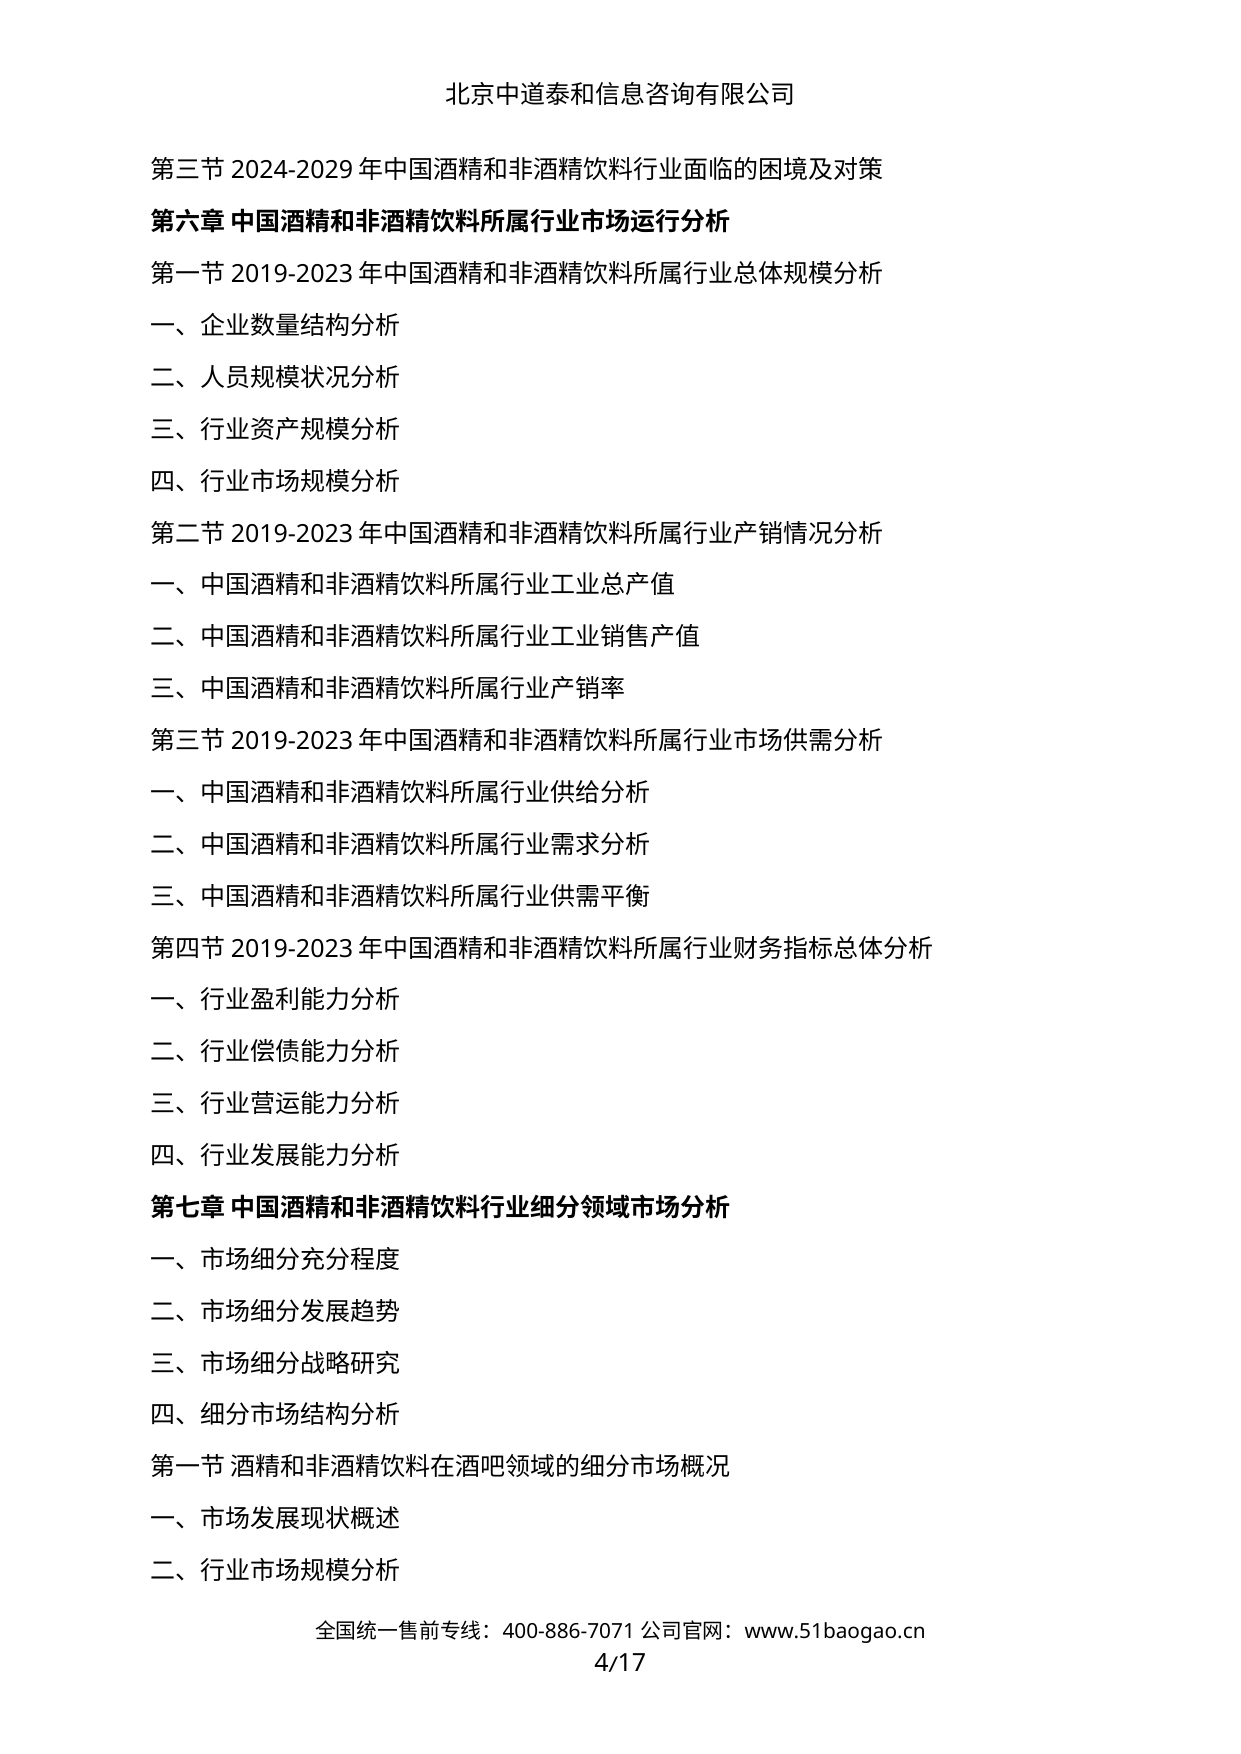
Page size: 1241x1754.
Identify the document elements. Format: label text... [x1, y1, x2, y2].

text 四、行业发展能力分析 [150, 1136, 1090, 1172]
text 一、市场细分充分程度 [150, 1239, 1090, 1276]
text 第六章 中国酒精和非酒精饮料所属行业市场运行分析 [150, 202, 1090, 238]
text 一、中国酒精和非酒精饮料所属行业工业总产值 [150, 565, 1090, 601]
text 二、中国酒精和非酒精饮料所属行业工业销售产值 [150, 617, 1090, 653]
text 第三节 2019-2023年中国酒精和非酒精饮料所属行业市场供需分析 [150, 721, 1090, 757]
text 一、市场发展现状概述 [150, 1499, 1090, 1535]
text 第二节 2019-2023年中国酒精和非酒精饮料所属行业产销情况分析 [150, 513, 1090, 549]
text 二、行业市场规模分析 [150, 1551, 1090, 1587]
text 二、人员规模状况分析 [150, 357, 1090, 394]
text 二、中国酒精和非酒精饮料所属行业需求分析 [150, 824, 1090, 861]
text 三、市场细分战略研究 [150, 1343, 1090, 1379]
text 第四节 2019-2023年中国酒精和非酒精饮料所属行业财务指标总体分析 [150, 928, 1090, 964]
text 四、细分市场结构分析 [150, 1395, 1090, 1431]
text 第七章 中国酒精和非酒精饮料行业细分领域市场分析 [150, 1187, 1090, 1224]
text 第一节 酒精和非酒精饮料在酒吧领域的细分市场概况 [150, 1447, 1090, 1483]
text 三、行业营运能力分析 [150, 1084, 1090, 1120]
text 二、行业偿债能力分析 [150, 1032, 1090, 1068]
text 一、行业盈利能力分析 [150, 980, 1090, 1016]
text 一、企业数量结构分析 [150, 306, 1090, 342]
text 二、市场细分发展趋势 [150, 1291, 1090, 1327]
text 一、中国酒精和非酒精饮料所属行业供给分析 [150, 772, 1090, 809]
text 四、行业市场规模分析 [150, 461, 1090, 497]
text 三、中国酒精和非酒精饮料所属行业供需平衡 [150, 876, 1090, 912]
text 三、行业资产规模分析 [150, 409, 1090, 446]
text 第三节 2024-2029年中国酒精和非酒精饮料行业面临的困境及对策 [150, 150, 1090, 186]
text 第一节 2019-2023年中国酒精和非酒精饮料所属行业总体规模分析 [150, 254, 1090, 290]
text 三、中国酒精和非酒精饮料所属行业产销率 [150, 669, 1090, 705]
